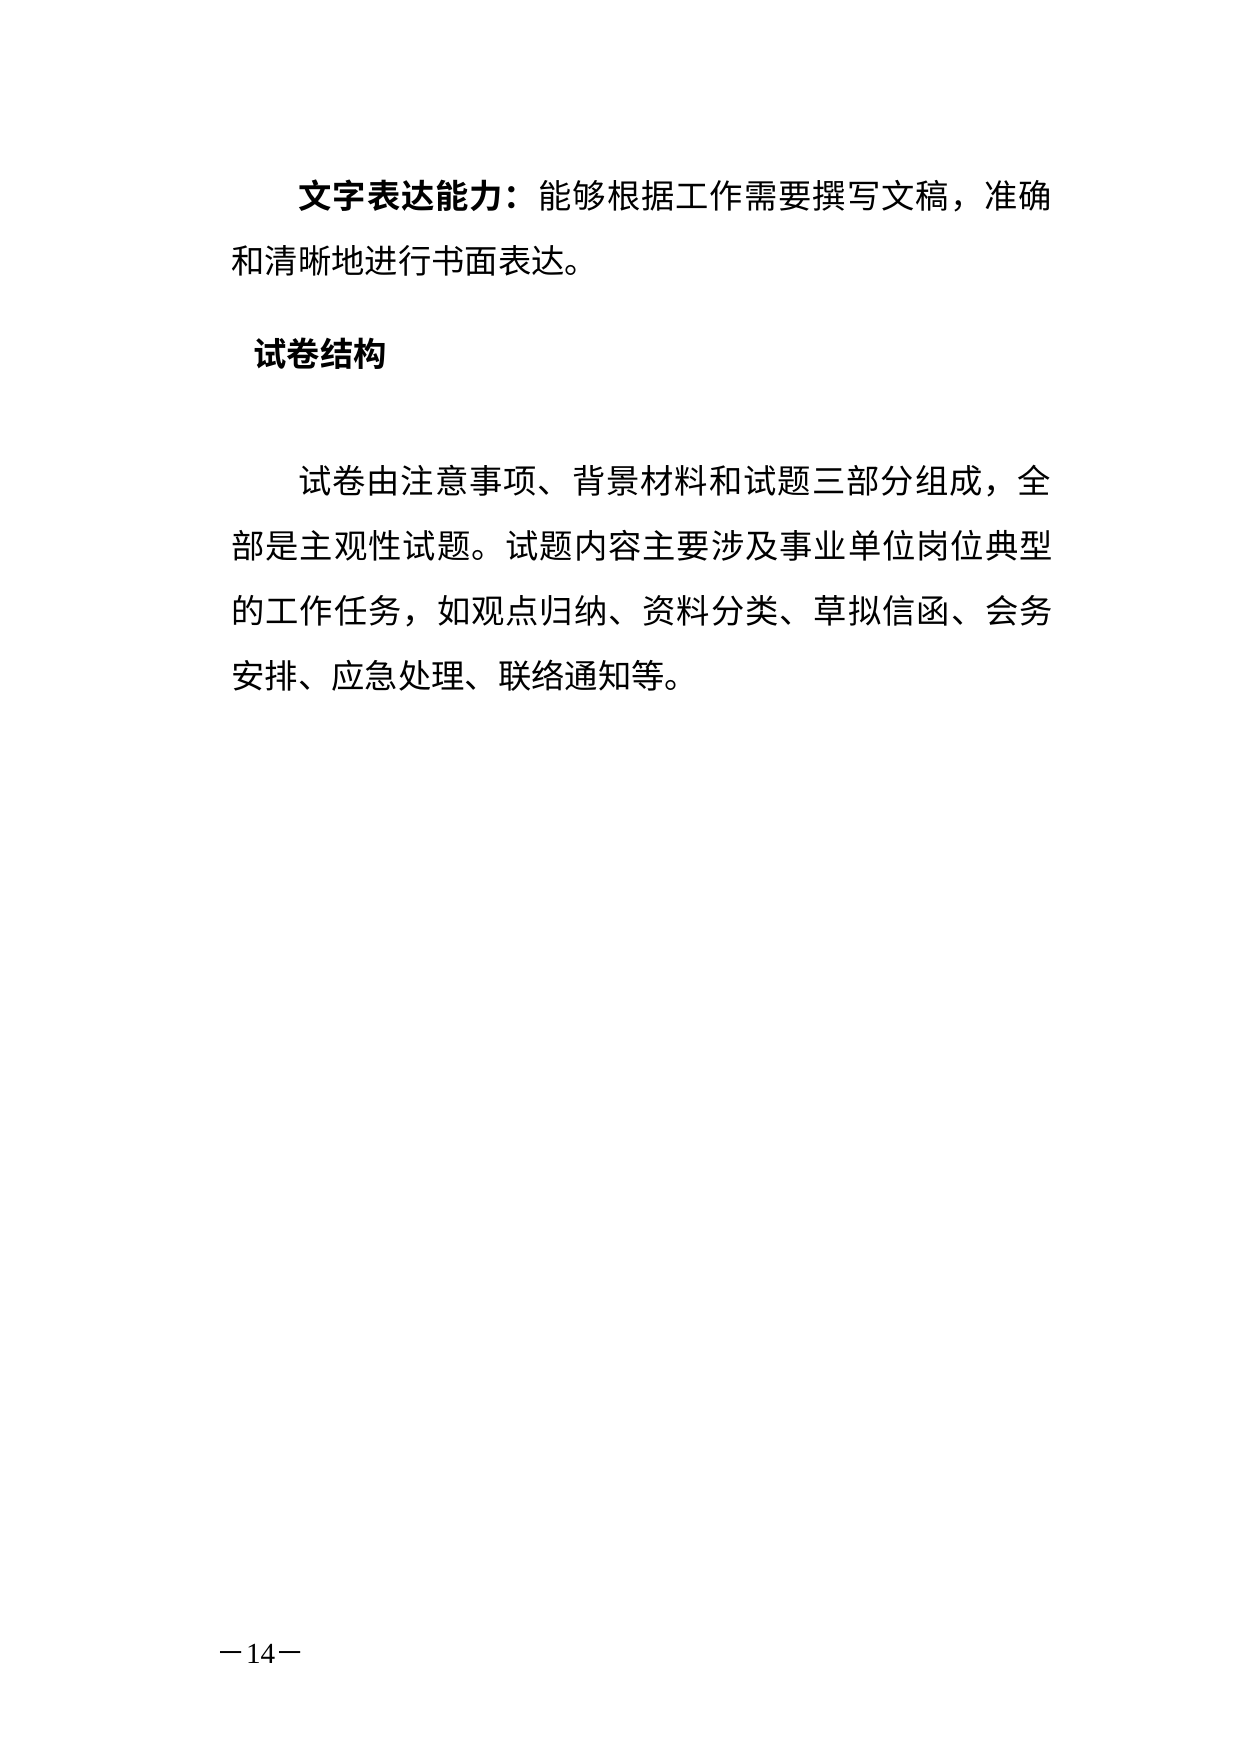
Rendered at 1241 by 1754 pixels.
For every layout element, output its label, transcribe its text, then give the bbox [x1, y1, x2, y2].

text 试卷由注意事项、背景材料和试题三部分组成，全部是主观性试题。试题内容主要涉及事业单位岗位典型的工作任务，如观点归纳、资料分类、草拟信函、会务安排、应急处理、联络通知等。 [231, 446, 1053, 706]
text 试卷结构 [187, 319, 1053, 384]
text 文字表达能力：能够根据工作需要撰写文稿，准确和清晰地进行书面表达。 [231, 162, 1053, 292]
